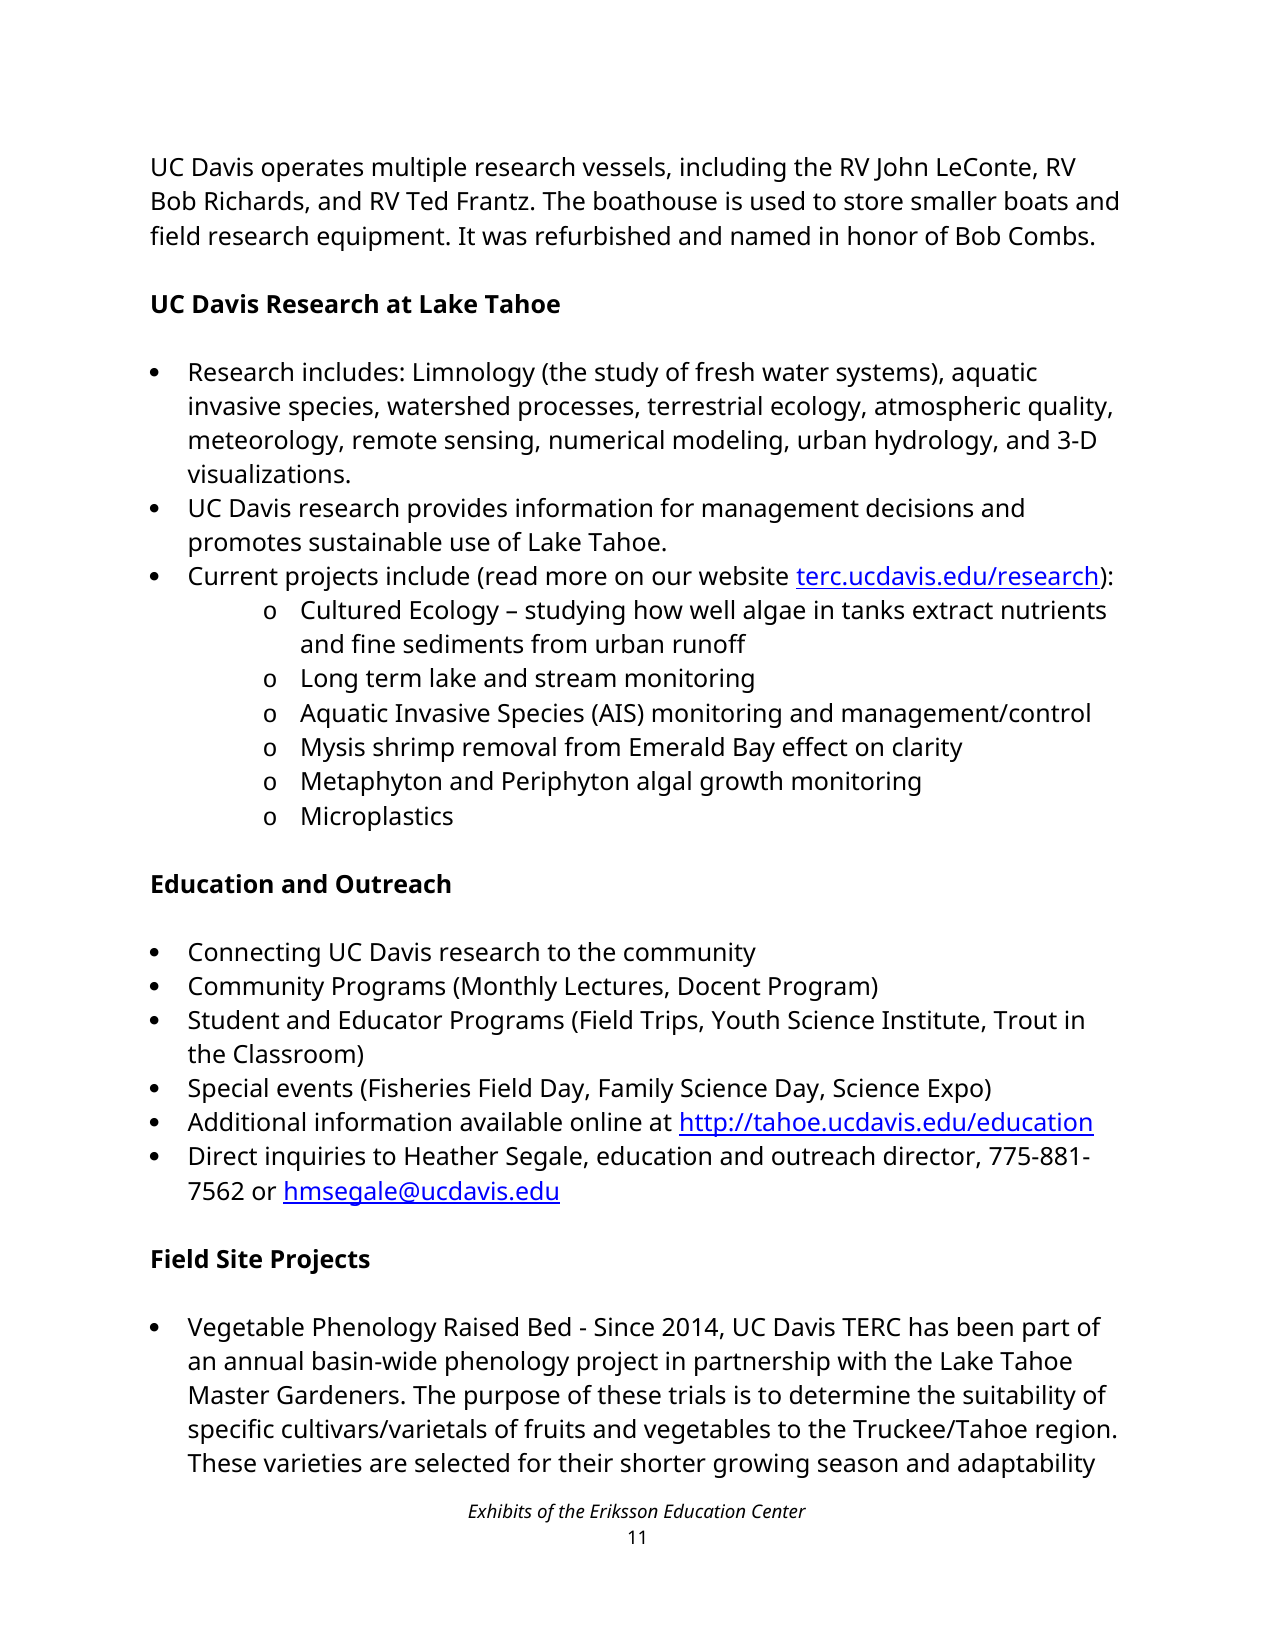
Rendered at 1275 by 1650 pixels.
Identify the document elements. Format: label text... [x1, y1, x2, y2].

text UC Davis operates multiple research vessels, including the RV John LeConte, RV Bob Richards, and RV Ted Frantz. The boathouse is used to store smaller boats and field research equipment. It was refurbished and named in honor of Bob Combs. [150, 150, 1125, 252]
text Field Site Projects [150, 1241, 1125, 1275]
list Aquatic Invasive Species (AIS) monitoring and management/control [262, 695, 1125, 730]
list Additional information available online at http://tahoe.ucdavis.edu/education [150, 1105, 1125, 1139]
list Student and Educator Programs (Field Trips, Youth Science Institute, Trout in the Classroom) [150, 1003, 1125, 1071]
list Research includes: Limnology (the study of fresh water systems), aquatic invasive species, watershed processes, terrestrial ecology, atmospheric quality, meteorology, remote sensing, numerical modeling, urban hydrology, and 3-D visualizations. [150, 354, 1125, 491]
list Direct inquiries to Heather Segale, education and outreach director, 775-881-7562 or hmsegale@ucdavis.edu [150, 1139, 1125, 1207]
list UC Davis research provides information for management decisions and promotes sustainable use of Lake Tahoe. [150, 491, 1125, 559]
list Metaphyton and Periphyton algal growth monitoring [262, 764, 1125, 798]
text Education and Outreach [150, 867, 1125, 901]
list Long term lake and stream monitoring [262, 661, 1125, 695]
list Community Programs (Monthly Lectures, Docent Program) [150, 969, 1125, 1003]
list Cultured Ecology – studying how well algae in tanks extract nutrients and fine sediments from urban runoff [262, 593, 1125, 661]
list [150, 1309, 1125, 1480]
list Current projects include (read more on our website terc.ucdavis.edu/research): [150, 559, 1125, 593]
text UC Davis Research at Lake Tahoe [150, 286, 1125, 320]
list Mysis shrimp removal from Emerald Bay effect on clarity [262, 730, 1125, 764]
list Special events (Fisheries Field Day, Family Science Day, Science Expo) [150, 1071, 1125, 1105]
list Microplastics [262, 798, 1125, 832]
list Connecting UC Davis research to the community [150, 935, 1125, 969]
